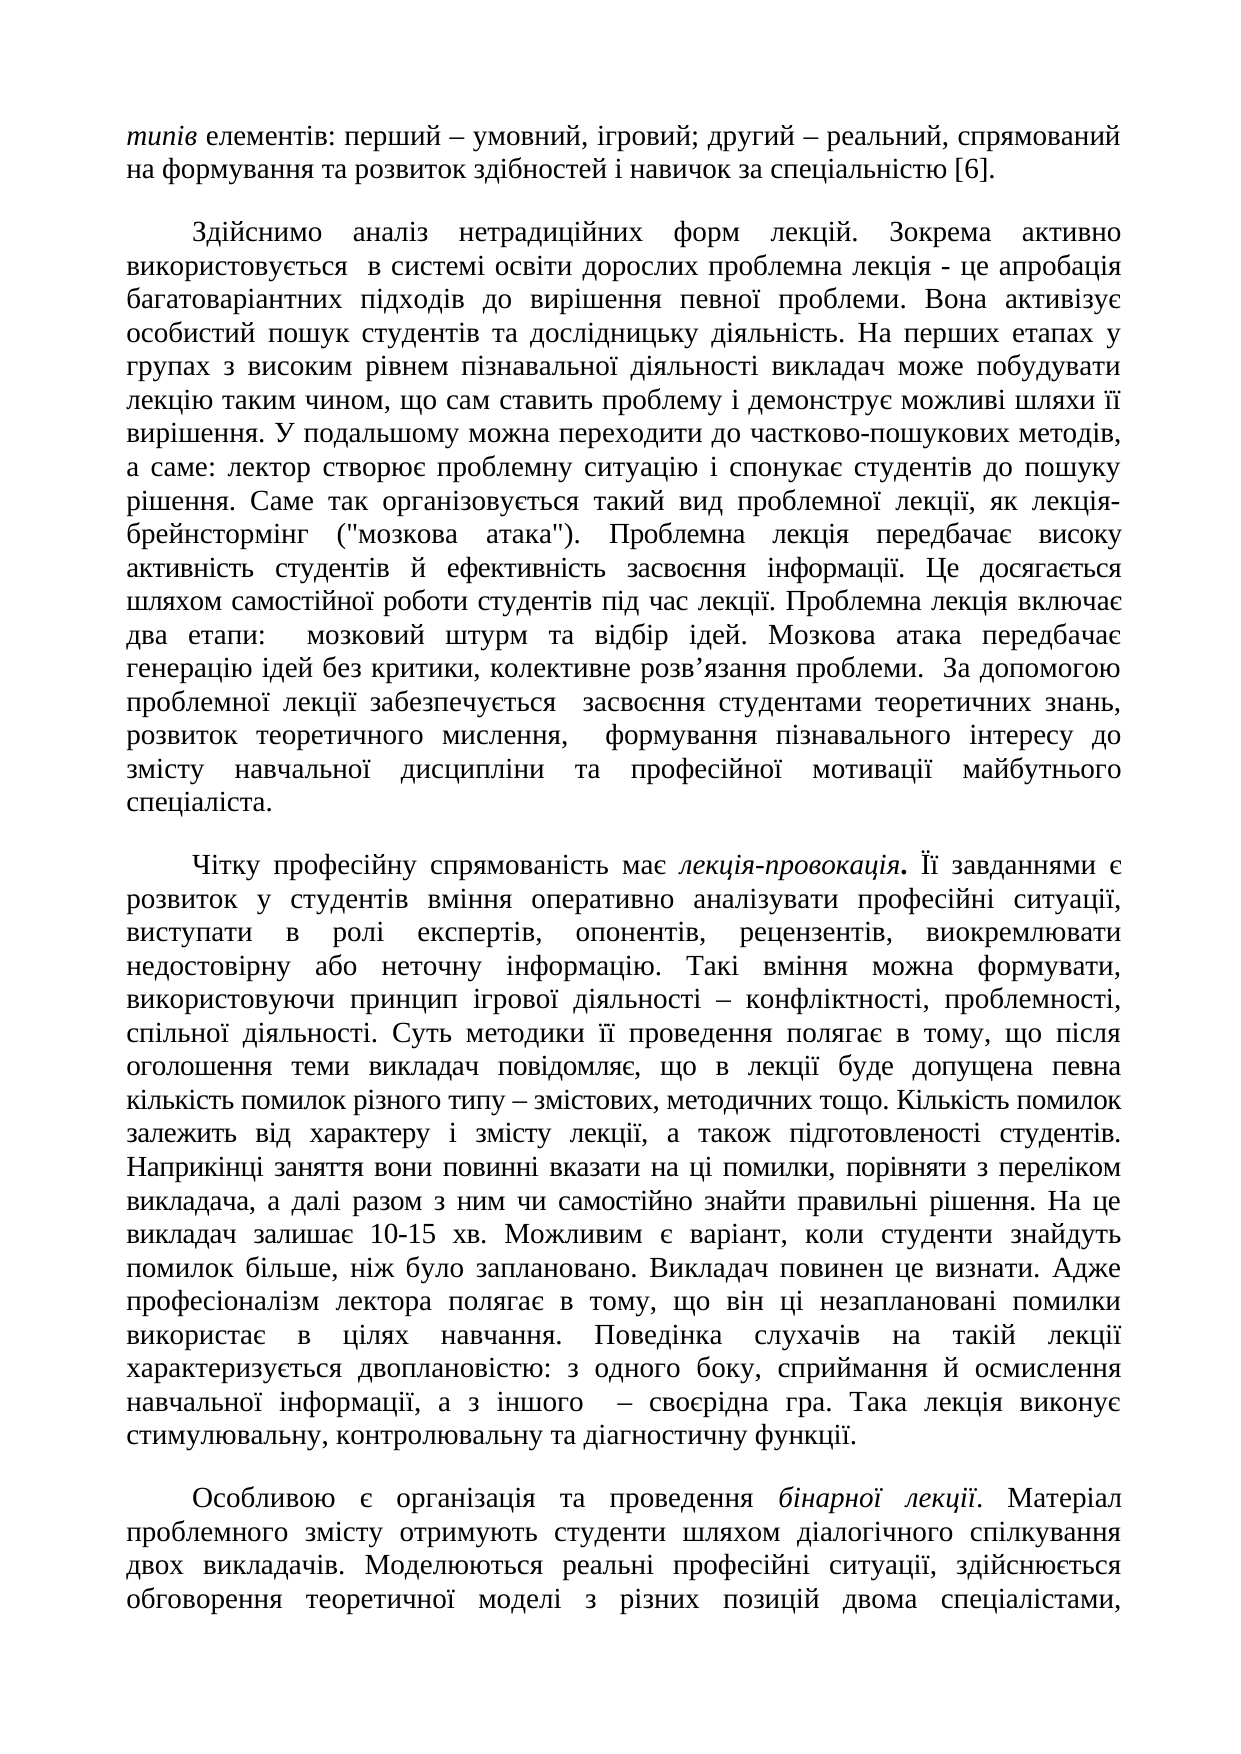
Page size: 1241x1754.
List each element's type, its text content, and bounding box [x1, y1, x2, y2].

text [126, 1480, 1122, 1614]
text Чітку професійну спрямованість має лекція-провокація. Її завданнями є розвиток у студентів вміння оперативно аналізувати професійні ситуації, виступати в ролі експертів, опонентів, рецензентів, виокремлювати недостовірну або неточну інформацію. Такі вміння можна формувати, використовуючи принцип ігрової діяльності – конфліктності, проблемності, спільної діяльності. Суть методики її проведення полягає в тому, що після оголошення теми викладач повідомляє, що в лекції буде допущена певна кількість помилок різного типу – змістових, методичних тощо. Кількість помилок залежить від характеру і змісту лекції, а також підготовленості студентів. Наприкінці заняття вони повинні вказати на ці помилки, порівняти з переліком викладача, а далі разом з ним чи самостійно знайти правильні рішення. На це викладач залишає 10-15 хв. Можливим є варіант, коли студенти знайдуть помилок більше, ніж було заплановано. Викладач повинен це визнати. Адже професіоналізм лектора полягає в тому, що він ці незаплановані помилки використає в цілях навчання. Поведінка слухачів на такій лекції характеризується двоплановістю: з одного боку, сприймання й осмислення навчальної інформації, а з іншого – своєрідна гра. Така лекція виконує стимулювальну, контролювальну та діагностичну функції. [126, 847, 1122, 1451]
text Здійснимо аналіз нетрадиційних форм лекцій. Зокрема активно використовується в системі освіти дорослих проблемна лекція - це апробація багатоваріантних підходів до вирішення певної проблеми. Вона активізує особистий пошук студентів та дослідницьку діяльність. На перших етапах у групах з високим рівнем пізнавальної діяльності викладач може побудувати лекцію таким чином, що сам ставить проблему і демонструє можливі шляхи її вирішення. У подальшому можна переходити до частково-пошукових методів, а саме: лектор створює проблемну ситуацію і спонукає студентів до пошуку рішення. Саме так організовується такий вид проблемної лекції, як лекція-брейнстормінг ("мозкова атака"). Проблемна лекція передбачає високу активність студентів й ефективність засвоєння інформації. Це досягається шляхом самостійної роботи студентів під час лекції. Проблемна лекція включає два етапи: мозковий штурм та відбір ідей. Мозкова атака передбачає генерацію ідей без критики, колективне розв’язання проблеми. За допомогою проблемної лекції забезпечується засвоєння студентами теоретичних знань, розвиток теоретичного мислення, формування пізнавального інтересу до змісту навчальної дисципліни та професійної мотивації майбутнього спеціаліста. [126, 214, 1122, 818]
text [126, 118, 1122, 185]
